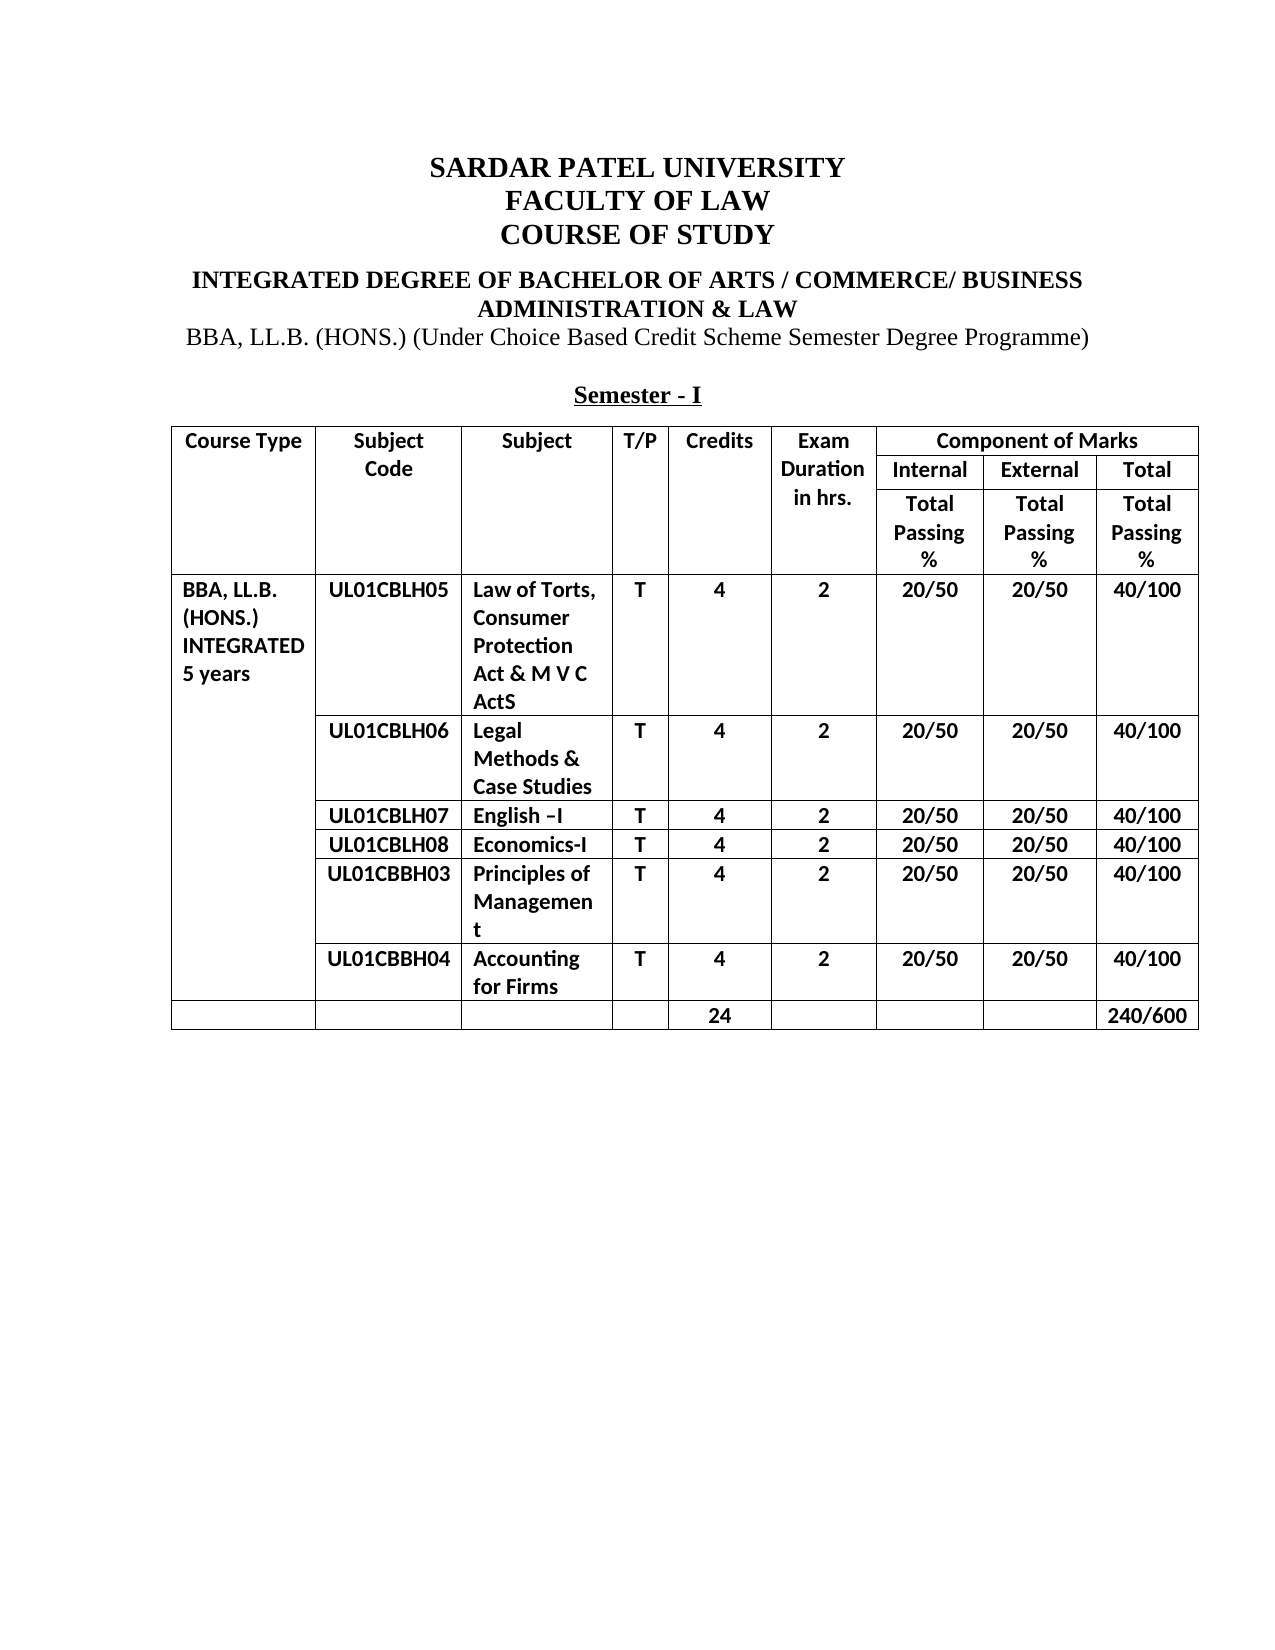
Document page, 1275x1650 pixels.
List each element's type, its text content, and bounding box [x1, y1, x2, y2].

table_cell Internal [877, 456, 983, 488]
table_cell Law of Torts, Consumer Protection Act & M V C ActS [462, 575, 612, 715]
table_cell Total Passing % [984, 490, 1096, 574]
table_cell UL01CBLH07 [316, 801, 461, 829]
table_cell T [613, 575, 668, 715]
table_cell 20/50 [877, 830, 983, 858]
table_cell T [613, 801, 668, 829]
table_cell UL01CBLH08 [316, 830, 461, 858]
table_cell 4 [669, 830, 771, 858]
table_cell Legal Methods & Case Studies [462, 716, 612, 800]
table_cell External [984, 456, 1096, 488]
text COURSE OF STUDY [150, 217, 1125, 251]
table_header Subject [462, 427, 612, 574]
table_header Exam Duration in hrs. [772, 427, 876, 574]
table_header T/P [613, 427, 668, 574]
table_cell Principles of Management [462, 859, 612, 943]
table_cell 4 [669, 859, 771, 943]
table_cell Accounting for Firms [462, 944, 612, 1000]
table_cell [172, 1001, 315, 1029]
table_cell UL01CBLH06 [316, 716, 461, 800]
table_cell BBA, LL.B. (HONS.) INTEGRATED 5 years [172, 575, 315, 1000]
table_cell UL01CBLH05 [316, 575, 461, 715]
table_cell 4 [669, 716, 771, 800]
table_cell 4 [669, 944, 771, 1000]
table_cell Total Passing % [1097, 490, 1198, 574]
table_cell 2 [772, 575, 876, 715]
table_header Course Type [172, 427, 315, 574]
table_cell 20/50 [984, 859, 1096, 943]
table_cell [613, 1001, 668, 1029]
table_cell [316, 1001, 461, 1029]
table_cell [877, 1001, 983, 1029]
table_cell 2 [772, 716, 876, 800]
table_cell 20/50 [877, 944, 983, 1000]
table_cell UL01CBBH03 [316, 859, 461, 943]
table_cell T [613, 859, 668, 943]
table_cell 20/50 [984, 801, 1096, 829]
text SARDAR PATEL UNIVERSITY [150, 150, 1125, 183]
table_cell 20/50 [877, 716, 983, 800]
text BBA, LL.B. (HONS.) (Under Choice Based Credit Scheme Semester Degree Programme) [150, 322, 1125, 351]
table_cell 2 [772, 944, 876, 1000]
table_cell 20/50 [877, 801, 983, 829]
table_cell 20/50 [877, 575, 983, 715]
table_cell T [613, 716, 668, 800]
table_cell T [613, 830, 668, 858]
table_header Component of Marks [877, 427, 1198, 454]
table_cell 40/100 [1097, 859, 1198, 943]
table_cell 40/100 [1097, 801, 1198, 829]
table_cell 20/50 [984, 716, 1096, 800]
table_cell 20/50 [984, 575, 1096, 715]
table_cell 2 [772, 830, 876, 858]
table_cell [772, 1001, 876, 1029]
table_cell 4 [669, 801, 771, 829]
table_cell 2 [772, 859, 876, 943]
table_cell T [613, 944, 668, 1000]
table_header Subject Code [316, 427, 461, 574]
table_cell Total [1097, 456, 1198, 488]
text INTEGRATED DEGREE OF BACHELOR OF ARTS / COMMERCE/ BUSINESS ADMINISTRATION & LAW [150, 265, 1125, 322]
table_header Credits [669, 427, 771, 574]
table_cell [984, 1001, 1096, 1029]
table_cell 20/50 [984, 944, 1096, 1000]
table_cell 20/50 [984, 830, 1096, 858]
text FACULTY OF LAW [150, 183, 1125, 217]
table_cell Economics-I [462, 830, 612, 858]
table_cell 20/50 [877, 859, 983, 943]
table_cell 40/100 [1097, 716, 1198, 800]
table_cell 240/600 [1097, 1001, 1198, 1029]
text Semester - I [150, 380, 1125, 409]
table_cell UL01CBBH04 [316, 944, 461, 1000]
table_cell 24 [669, 1001, 771, 1029]
table_cell 40/100 [1097, 575, 1198, 715]
table_cell 4 [669, 575, 771, 715]
table_cell Total Passing % [877, 490, 983, 574]
table_cell English –I [462, 801, 612, 829]
table_cell [462, 1001, 612, 1029]
table_cell 40/100 [1097, 830, 1198, 858]
table_cell 40/100 [1097, 944, 1198, 1000]
table_cell 2 [772, 801, 876, 829]
